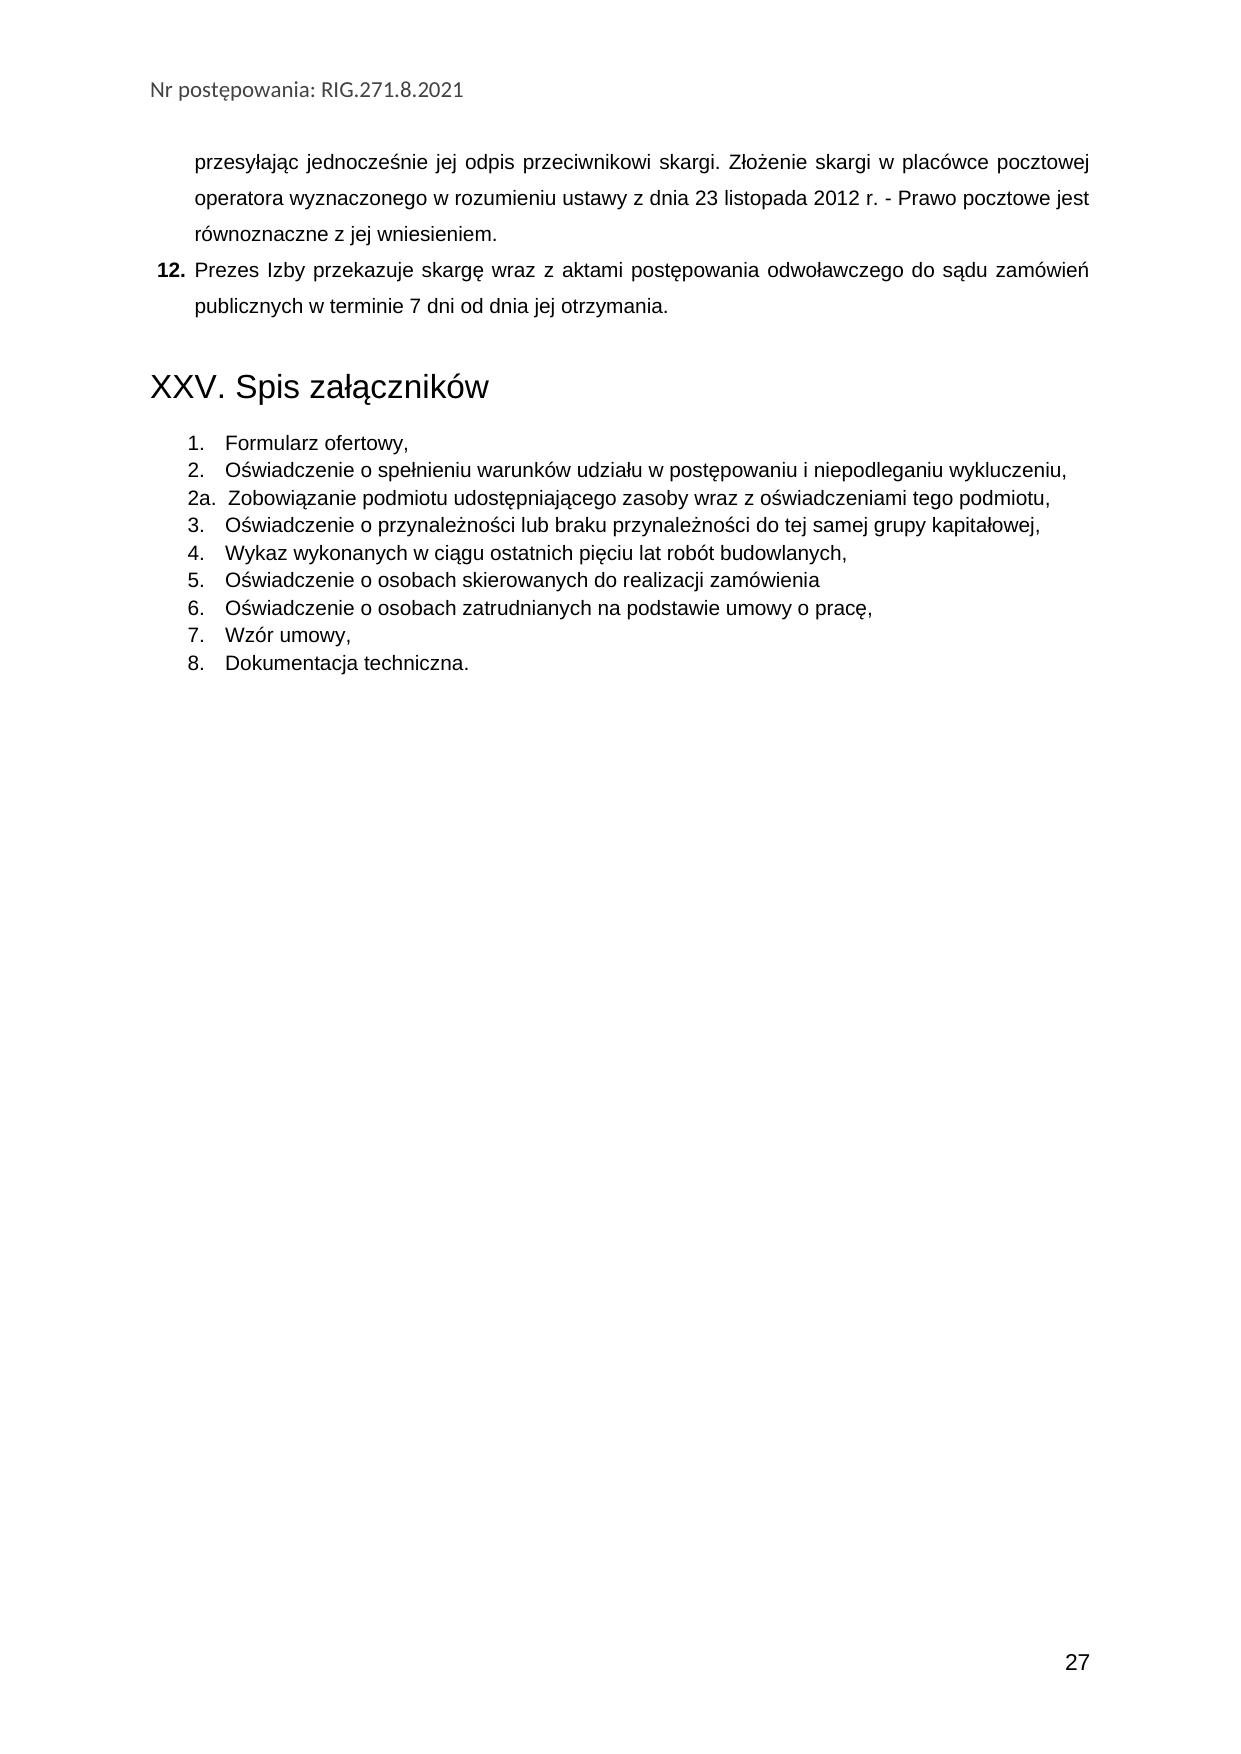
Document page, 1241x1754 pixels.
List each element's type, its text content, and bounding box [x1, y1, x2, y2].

list Oświadczenie o spełnieniu warunków udziału w postępowaniu i niepodleganiu wykluczeniu, [187, 458, 1090, 482]
list Oświadczenie o osobach zatrudnianych na podstawie umowy o pracę, [187, 596, 1090, 620]
list Prezes Izby przekazuje skargę wraz z aktami postępowania odwoławczego do sądu zamówień publicznych w terminie 7 dni od dnia jej otrzymania. [157, 258, 1090, 318]
text 2a. Zobowiązanie podmiotu udostępniającego zasoby wraz z oświadczeniami tego podmiotu, [187, 486, 1090, 510]
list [157, 150, 1090, 246]
subtitle XXV. Spis załączników [150, 367, 1090, 406]
list Oświadczenie o przynależności lub braku przynależności do tej samej grupy kapitałowej, [187, 513, 1090, 537]
list Wzór umowy, [187, 623, 1090, 647]
list Oświadczenie o osobach skierowanych do realizacji zamówienia [187, 568, 1090, 592]
list Dokumentacja techniczna. [187, 651, 1090, 675]
list Formularz ofertowy, [187, 431, 1090, 455]
list Wykaz wykonanych w ciągu ostatnich pięciu lat robót budowlanych, [187, 541, 1090, 565]
